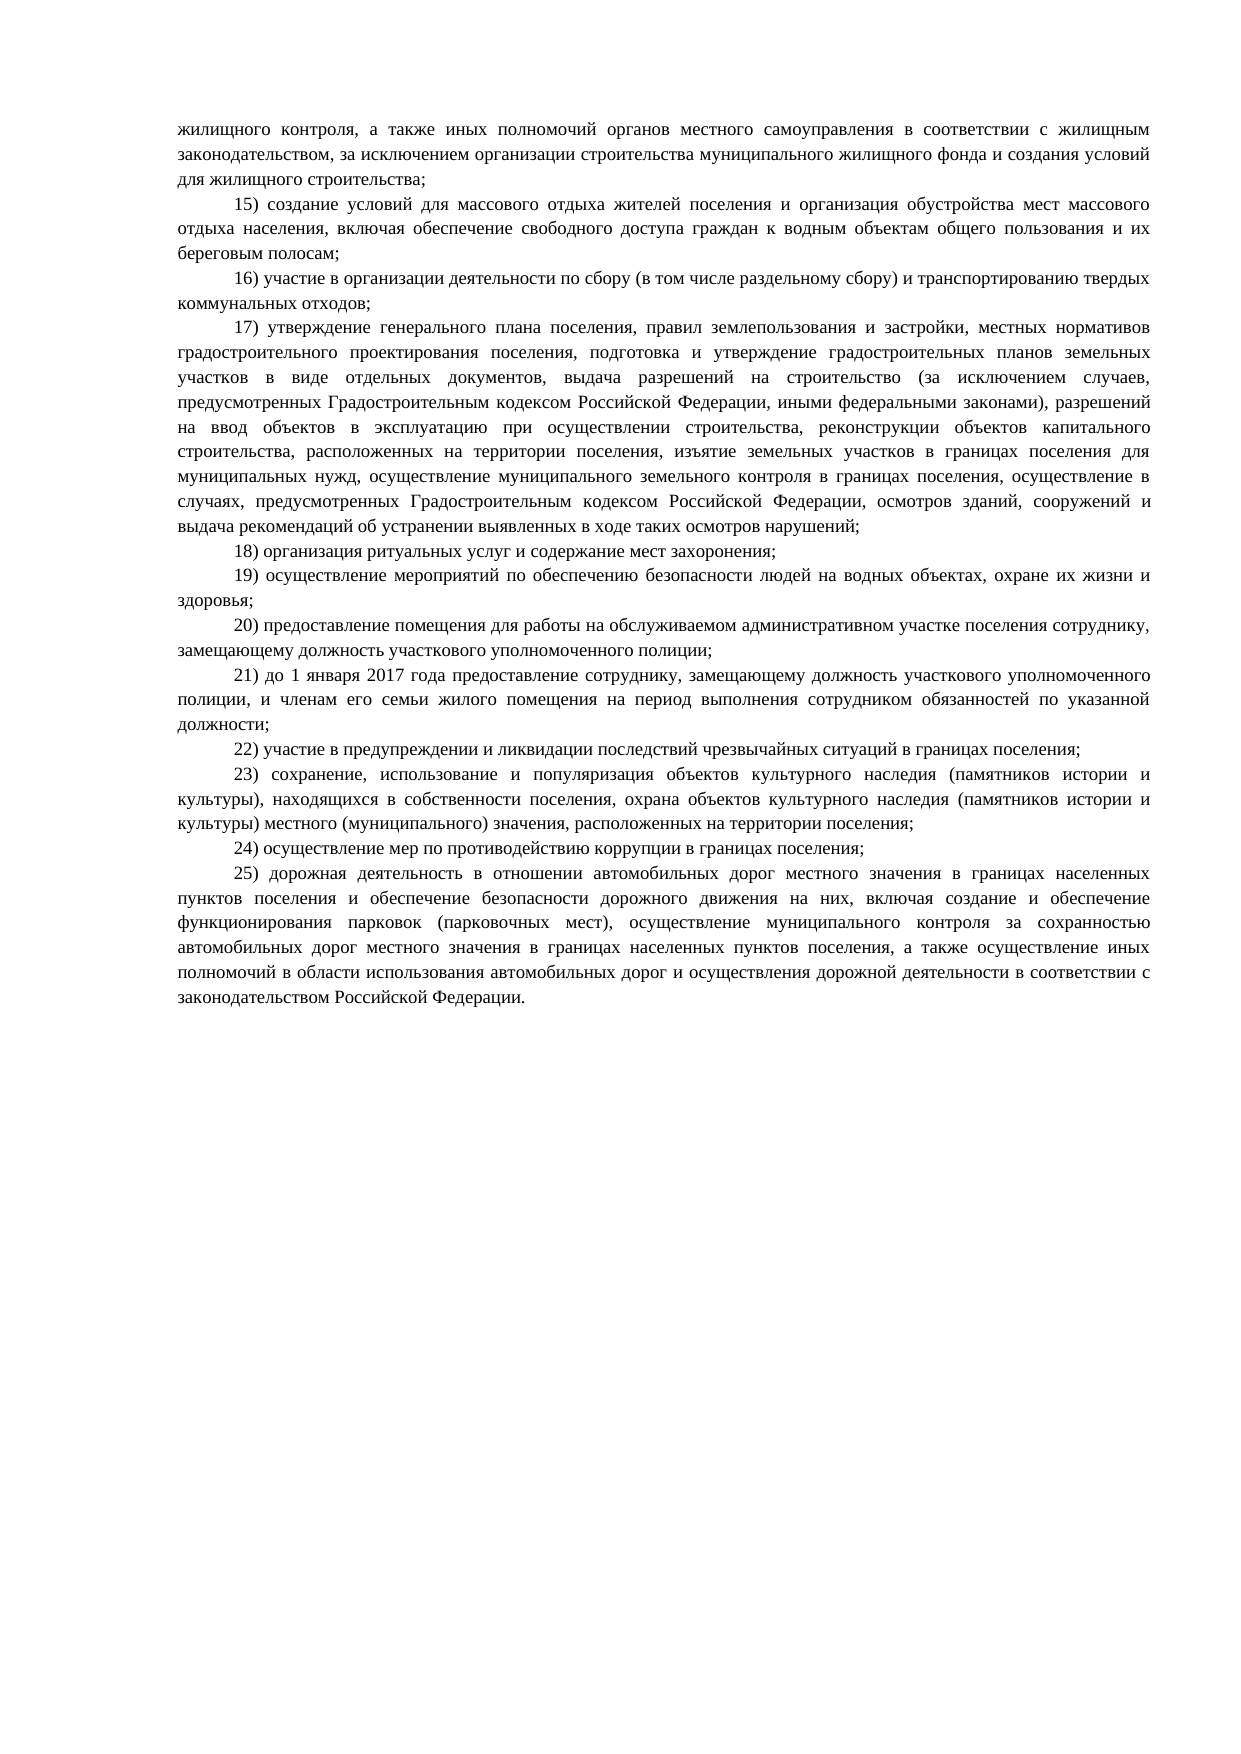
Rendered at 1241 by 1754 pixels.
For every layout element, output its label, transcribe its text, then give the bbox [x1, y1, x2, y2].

text 16) участие в организации деятельности по сбору (в том числе раздельному сбору) и транспортированию твердых коммунальных отходов; [177, 267, 1152, 313]
text 21) до 1 января 2017 года предоставление сотруднику, замещающему должность участкового уполномоченного полиции, и членам его семьи жилого помещения на период выполнения сотрудником обязанностей по указанной должности; [177, 663, 1152, 735]
text 18) организация ритуальных услуг и содержание мест захоронения; [177, 539, 1152, 561]
text 20) предоставление помещения для работы на обслуживаемом административном участке поселения сотруднику, замещающему должность участкового уполномоченного полиции; [177, 614, 1152, 660]
text 23) сохранение, использование и популяризация объектов культурного наследия (памятников истории и культуры), находящихся в собственности поселения, охрана объектов культурного наследия (памятников истории и культуры) местного (муниципального) значения, расположенных на территории поселения; [177, 763, 1152, 834]
text 17) утверждение генерального плана поселения, правил землепользования и застройки, местных нормативов градостроительного проектирования поселения, подготовка и утверждение градостроительных планов земельных участков в виде отдельных документов, выдача разрешений на строительство (за исключением случаев, предусмотренных Градостроительным кодексом Российской Федерации, иными федеральными законами), разрешений на ввод объектов в эксплуатацию при осуществлении строительства, реконструкции объектов капитального строительства, расположенных на территории поселения, изъятие земельных участков в границах поселения для муниципальных нужд, осуществление муниципального земельного контроля в границах поселения, осуществление в случаях, предусмотренных Градостроительным кодексом Российской Федерации, осмотров зданий, сооружений и выдача рекомендаций об устранении выявленных в ходе таких осмотров нарушений; [177, 316, 1152, 536]
text 24) осуществление мер по противодействию коррупции в границах поселения; [177, 837, 1152, 859]
text 19) осуществление мероприятий по обеспечению безопасности людей на водных объектах, охране их жизни и здоровья; [177, 564, 1152, 611]
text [177, 118, 1152, 189]
text 25) дорожная деятельность в отношении автомобильных дорог местного значения в границах населенных пунктов поселения и обеспечение безопасности дорожного движения на них, включая создание и обеспечение функционирования парковок (парковочных мест), осуществление муниципального контроля за сохранностью автомобильных дорог местного значения в границах населенных пунктов поселения, а также осуществление иных полномочий в области использования автомобильных дорог и осуществления дорожной деятельности в соответствии с законодательством Российской Федерации. [177, 862, 1152, 1007]
text 22) участие в предупреждении и ликвидации последствий чрезвычайных ситуаций в границах поселения; [177, 738, 1152, 759]
text 15) создание условий для массового отдыха жителей поселения и организация обустройства мест массового отдыха населения, включая обеспечение свободного доступа граждан к водным объектам общего пользования и их береговым полосам; [177, 192, 1152, 264]
